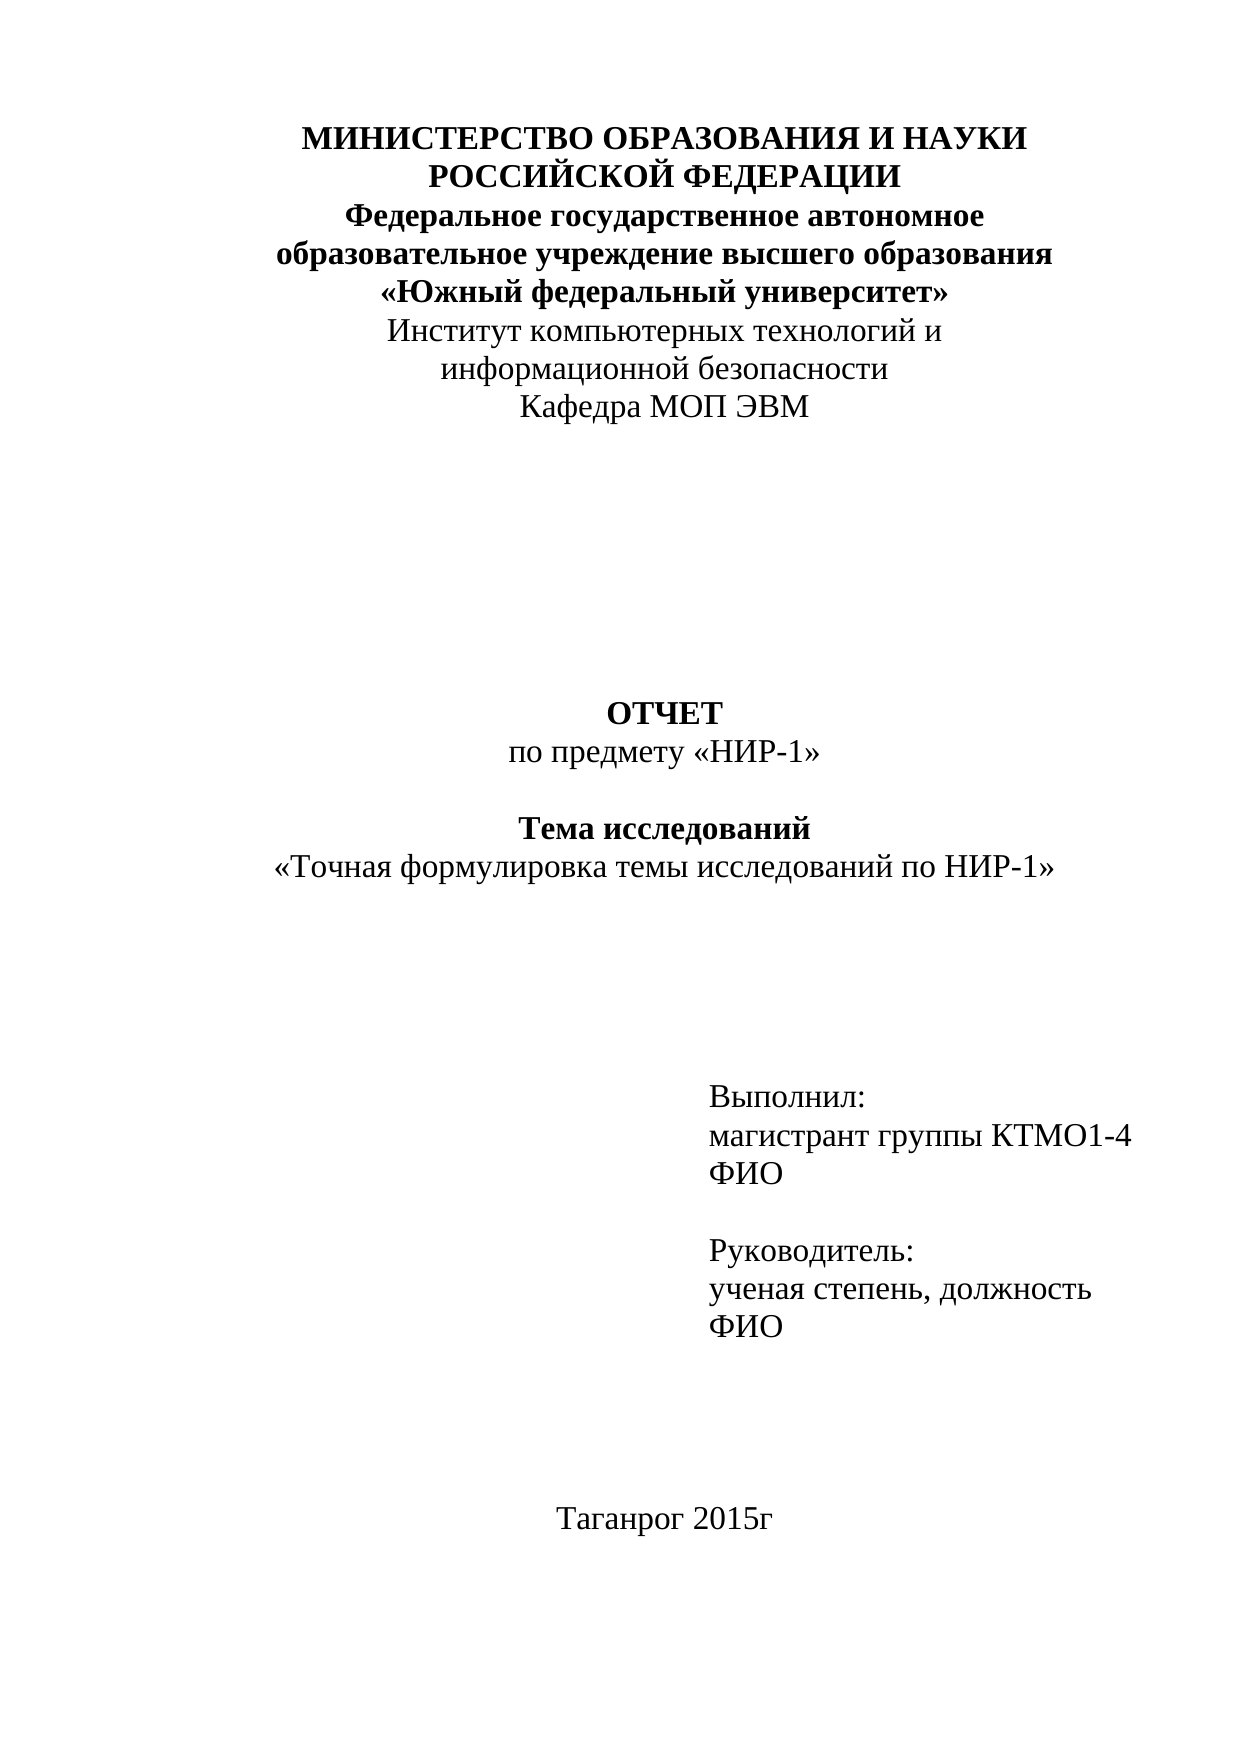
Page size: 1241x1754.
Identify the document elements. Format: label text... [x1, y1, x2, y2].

text Институт компьютерных технологий и [177, 310, 1152, 348]
text МИНИСТЕРСТВО ОБРАЗОВАНИЯ И НАУКИ [177, 118, 1152, 156]
text Тема исследований [177, 808, 1152, 846]
text образовательное учреждение высшего образования [177, 233, 1152, 271]
text Руководитель: [709, 1230, 1152, 1268]
text «Южный федеральный университет» [177, 271, 1152, 310]
text по предмету «НИР-1» [177, 731, 1152, 770]
text Таганрог 2015г [177, 1498, 1152, 1536]
text ФИО [709, 1306, 1152, 1345]
text Выполнил: [709, 1076, 1152, 1115]
text Федеральное государственное автономное [177, 195, 1152, 233]
text информационной безопасности [177, 348, 1152, 386]
text ФИО [709, 1153, 1152, 1191]
text Кафедра МОП ЭВМ [177, 386, 1152, 425]
text ученая степень, должность [709, 1268, 1152, 1306]
text РОССИЙСКОЙ ФЕДЕРАЦИИ [177, 156, 1152, 195]
text «Точная формулировка темы исследований по НИР-1» [177, 846, 1152, 885]
text ОТЧЕТ [177, 693, 1152, 731]
text магистрант группы КТМО1-4 [709, 1115, 1152, 1153]
